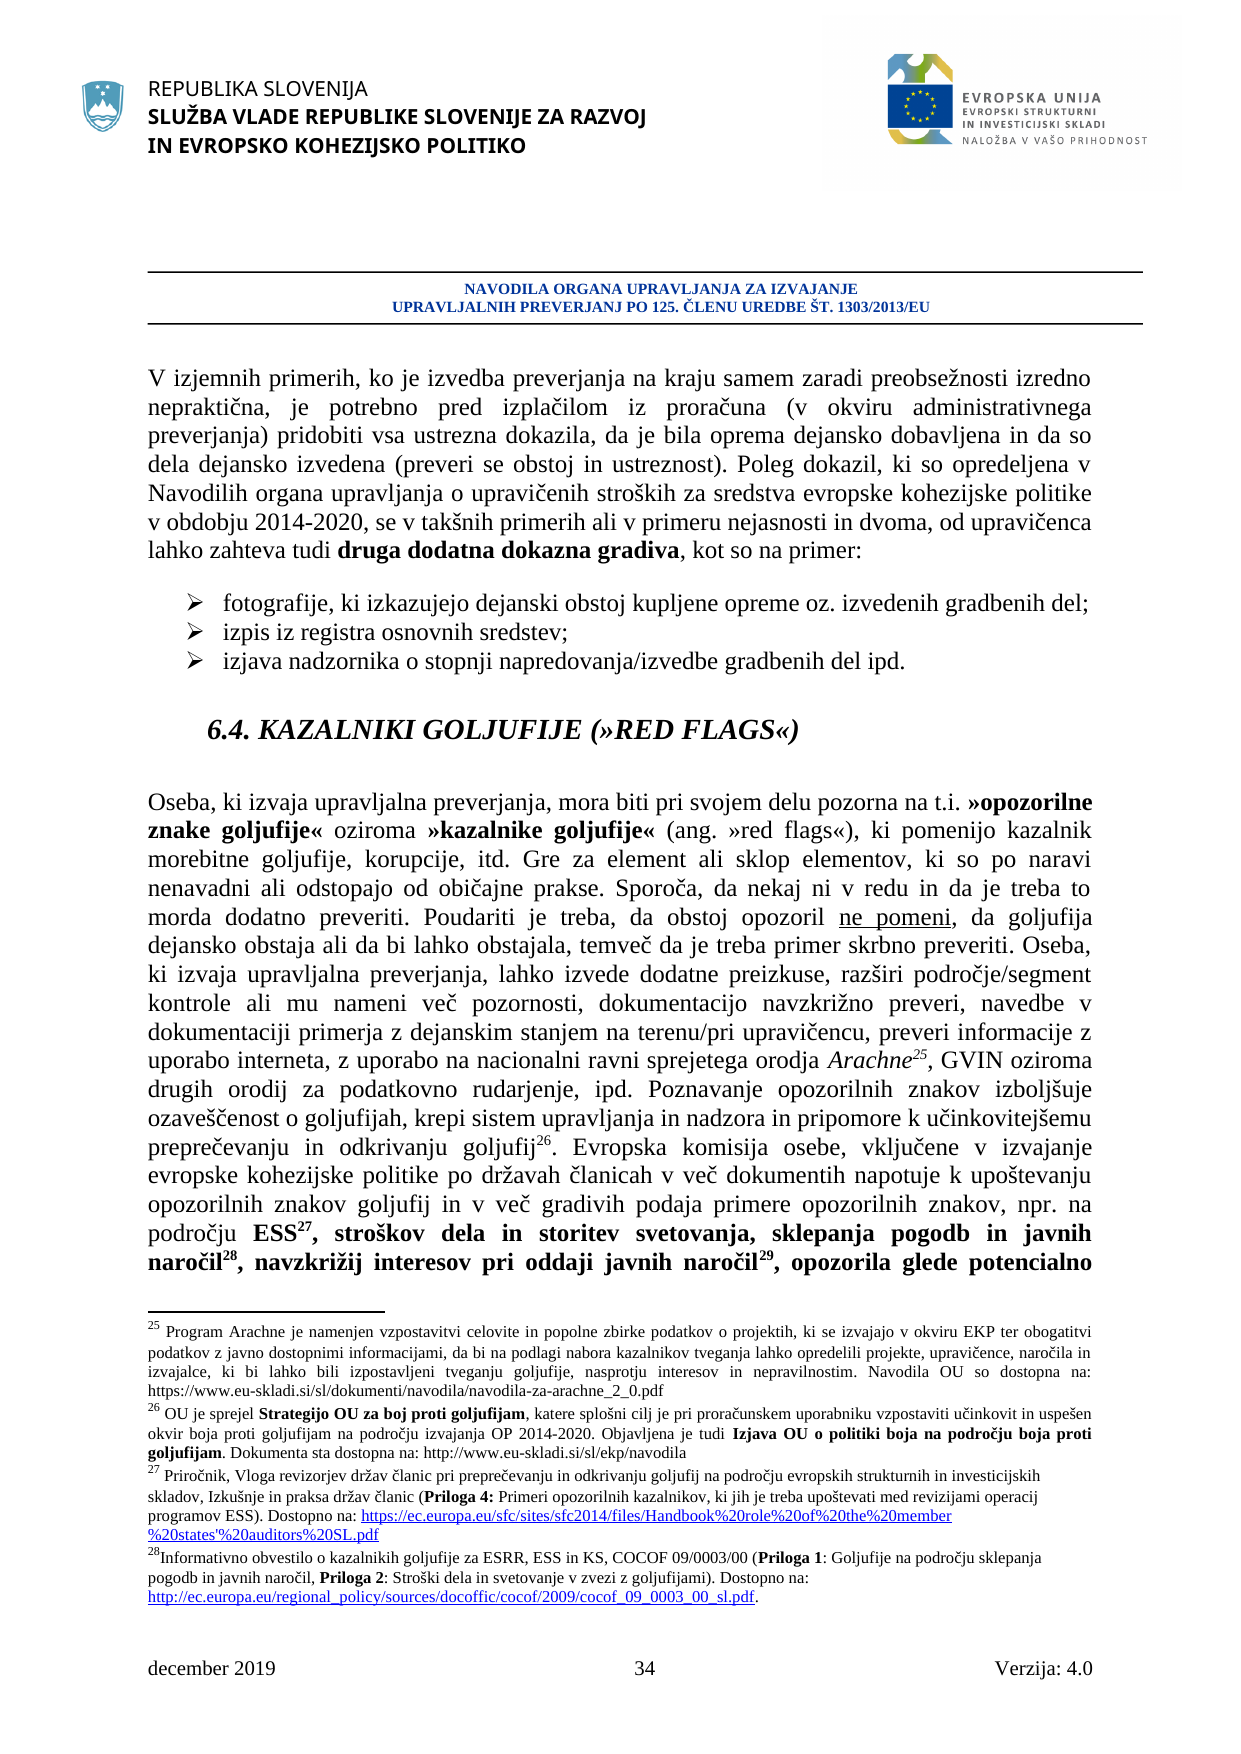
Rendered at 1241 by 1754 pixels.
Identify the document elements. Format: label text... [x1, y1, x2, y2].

picture [821, 15, 1183, 191]
text 6.4. KAZALNIKI GOLJUFIJE (»RED FLAGS«) [207, 712, 1093, 746]
list izjava nadzornika o stopnji napredovanja/izvedbe gradbenih del ipd. [185, 646, 1093, 674]
picture [76, 75, 127, 132]
text V izjemnih primerih, ko je izvedba preverjanja na kraju samem zaradi preobsežnosti izredno nepraktična, je potrebno pred izplačilom iz proračuna (v okviru administrativnega preverjanja) pridobiti vsa ustrezna dokazila, da je bila oprema dejansko dobavljena in da so dela dejansko izvedena (preveri se obstoj in ustreznost). Poleg dokazil, ki so opredeljena v Navodilih organa upravljanja o upravičenih stroških za sredstva evropske kohezijske politike v obdobju 2014-2020, se v takšnih primerih ali v primeru nejasnosti in dvoma, od upravičenca lahko zahteva tudi druga dodatna dokazna gradiva, kot so na primer: [148, 363, 1093, 564]
list izpis iz registra osnovnih sredstev; [185, 617, 1093, 646]
list fotografije, ki izkazujejo dejanski obstoj kupljene opreme oz. izvedenih gradbenih del; [185, 588, 1093, 617]
